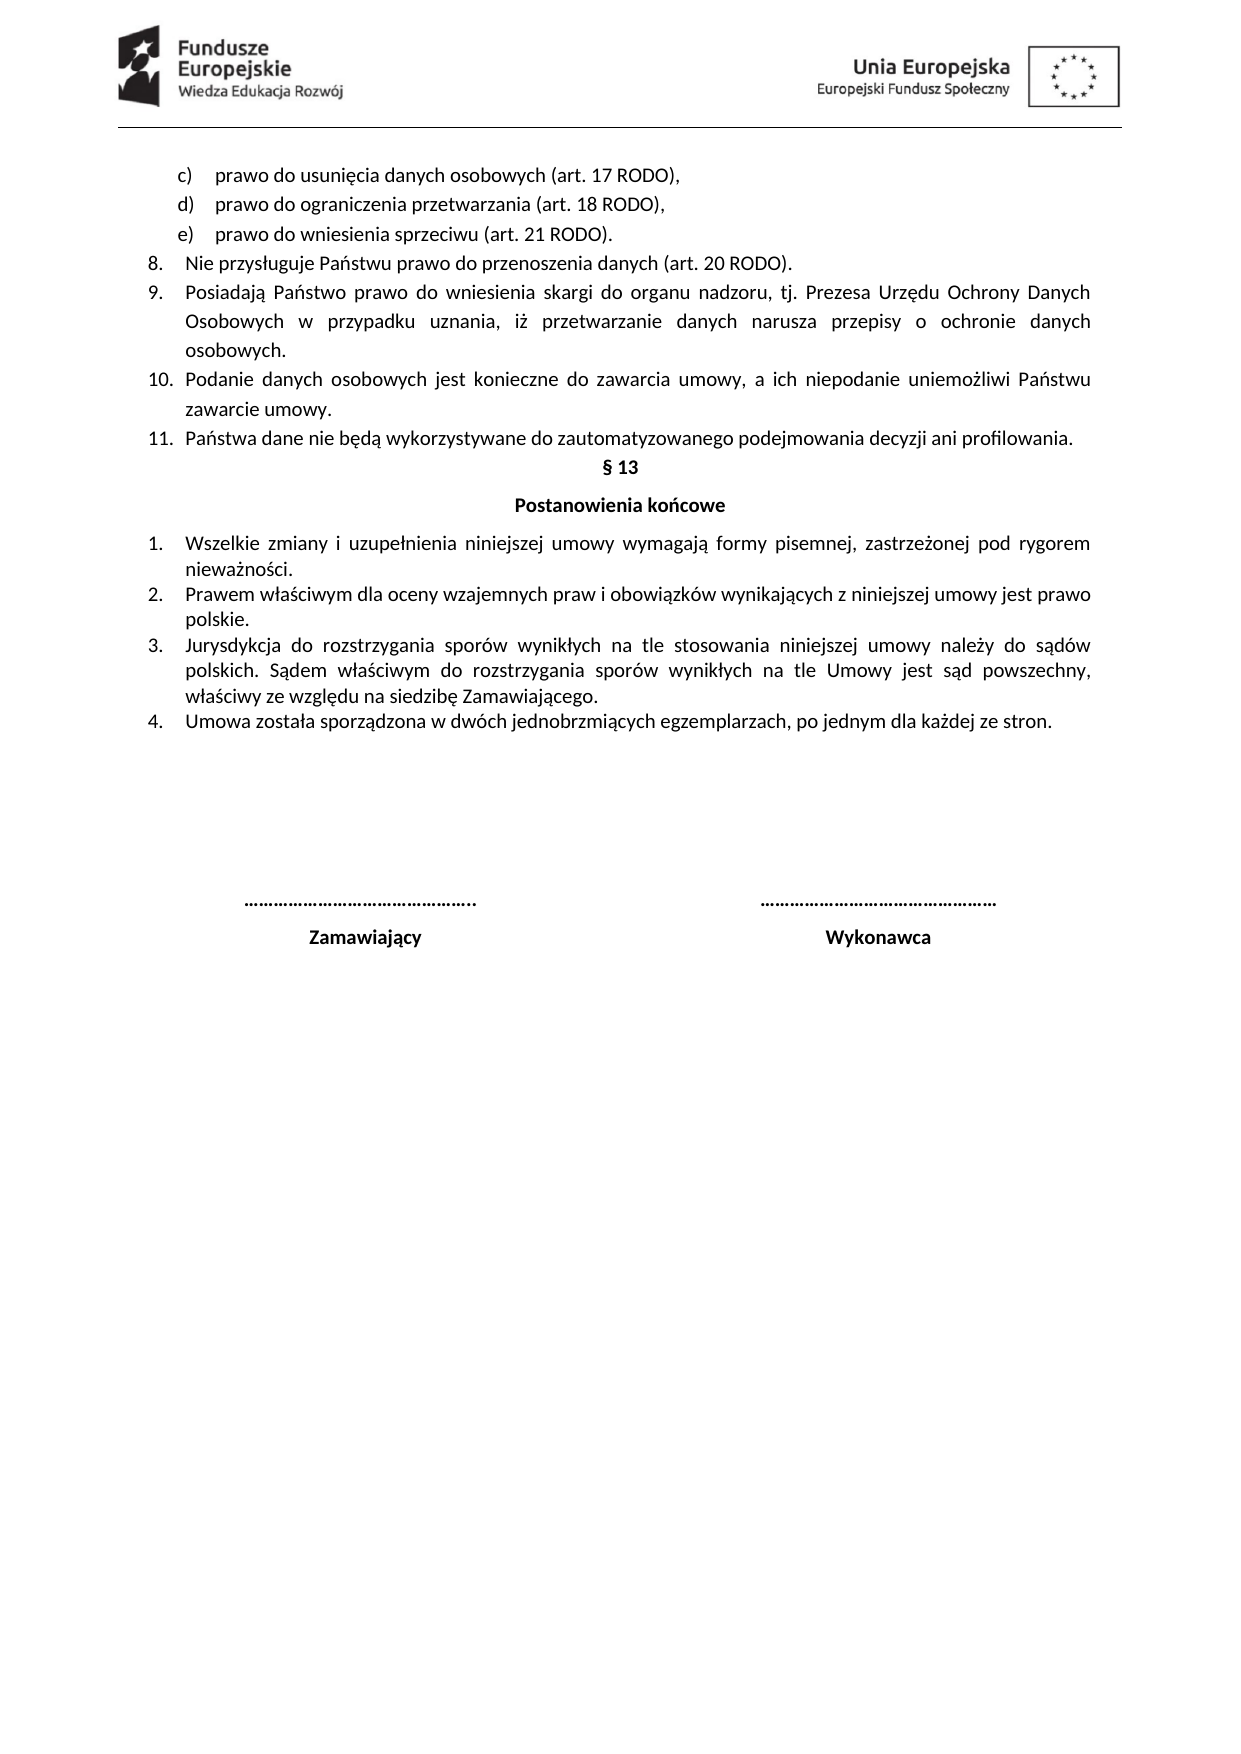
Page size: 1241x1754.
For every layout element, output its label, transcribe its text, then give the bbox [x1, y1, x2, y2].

list prawo do ograniczenia przetwarzania (art. 18 RODO), [177, 192, 1093, 217]
list Posiadają Państwo prawo do wniesienia skargi do organu nadzoru, tj. Prezesa Urzędu Ochrony Danych Osobowych w przypadku uznania, iż przetwarzanie danych narusza przepisy o ochronie danych osobowych. [148, 279, 1093, 363]
list Jurysdykcja do rozstrzygania sporów wynikłych na tle stosowania niniejszej umowy należy do sądów polskich. Sądem właściwym do rozstrzygania sporów wynikłych na tle Umowy jest sąd powszechny, właściwy ze względu na siedzibę Zamawiającego. [148, 632, 1093, 708]
list Umowa została sporządzona w dwóch jednobrzmiących egzemplarzach, po jednym dla każdej ze stron. [148, 708, 1093, 734]
picture [798, 12, 1144, 133]
text ……………………………………….. ………………………………………… [148, 886, 1093, 912]
list prawo do usunięcia danych osobowych (art. 17 RODO), [177, 162, 1093, 188]
list Państwa dane nie będą wykorzystywane do zautomatyzowanego podejmowania decyzji ani profilowania. [148, 425, 1093, 450]
list Wszelkie zmiany i uzupełnienia niniejszej umowy wymagają formy pisemnej, zastrzeżonej pod rygorem nieważności. [148, 530, 1093, 581]
list Nie przysługuje Państwu prawo do przenoszenia danych (art. 20 RODO). [148, 250, 1093, 275]
list Prawem właściwym dla oceny wzajemnych praw i obowiązków wynikających z niniejszej umowy jest prawo polskie. [148, 581, 1093, 632]
text Postanowienia końcowe [148, 492, 1093, 518]
list Podanie danych osobowych jest konieczne do zawarcia umowy, a ich niepodanie uniemożliwi Państwu zawarcie umowy. [148, 367, 1093, 421]
picture [98, 4, 363, 125]
text Zamawiający Wykonawca [148, 924, 1093, 950]
text § 13 [148, 454, 1093, 479]
list prawo do wniesienia sprzeciwu (art. 21 RODO). [177, 221, 1093, 246]
